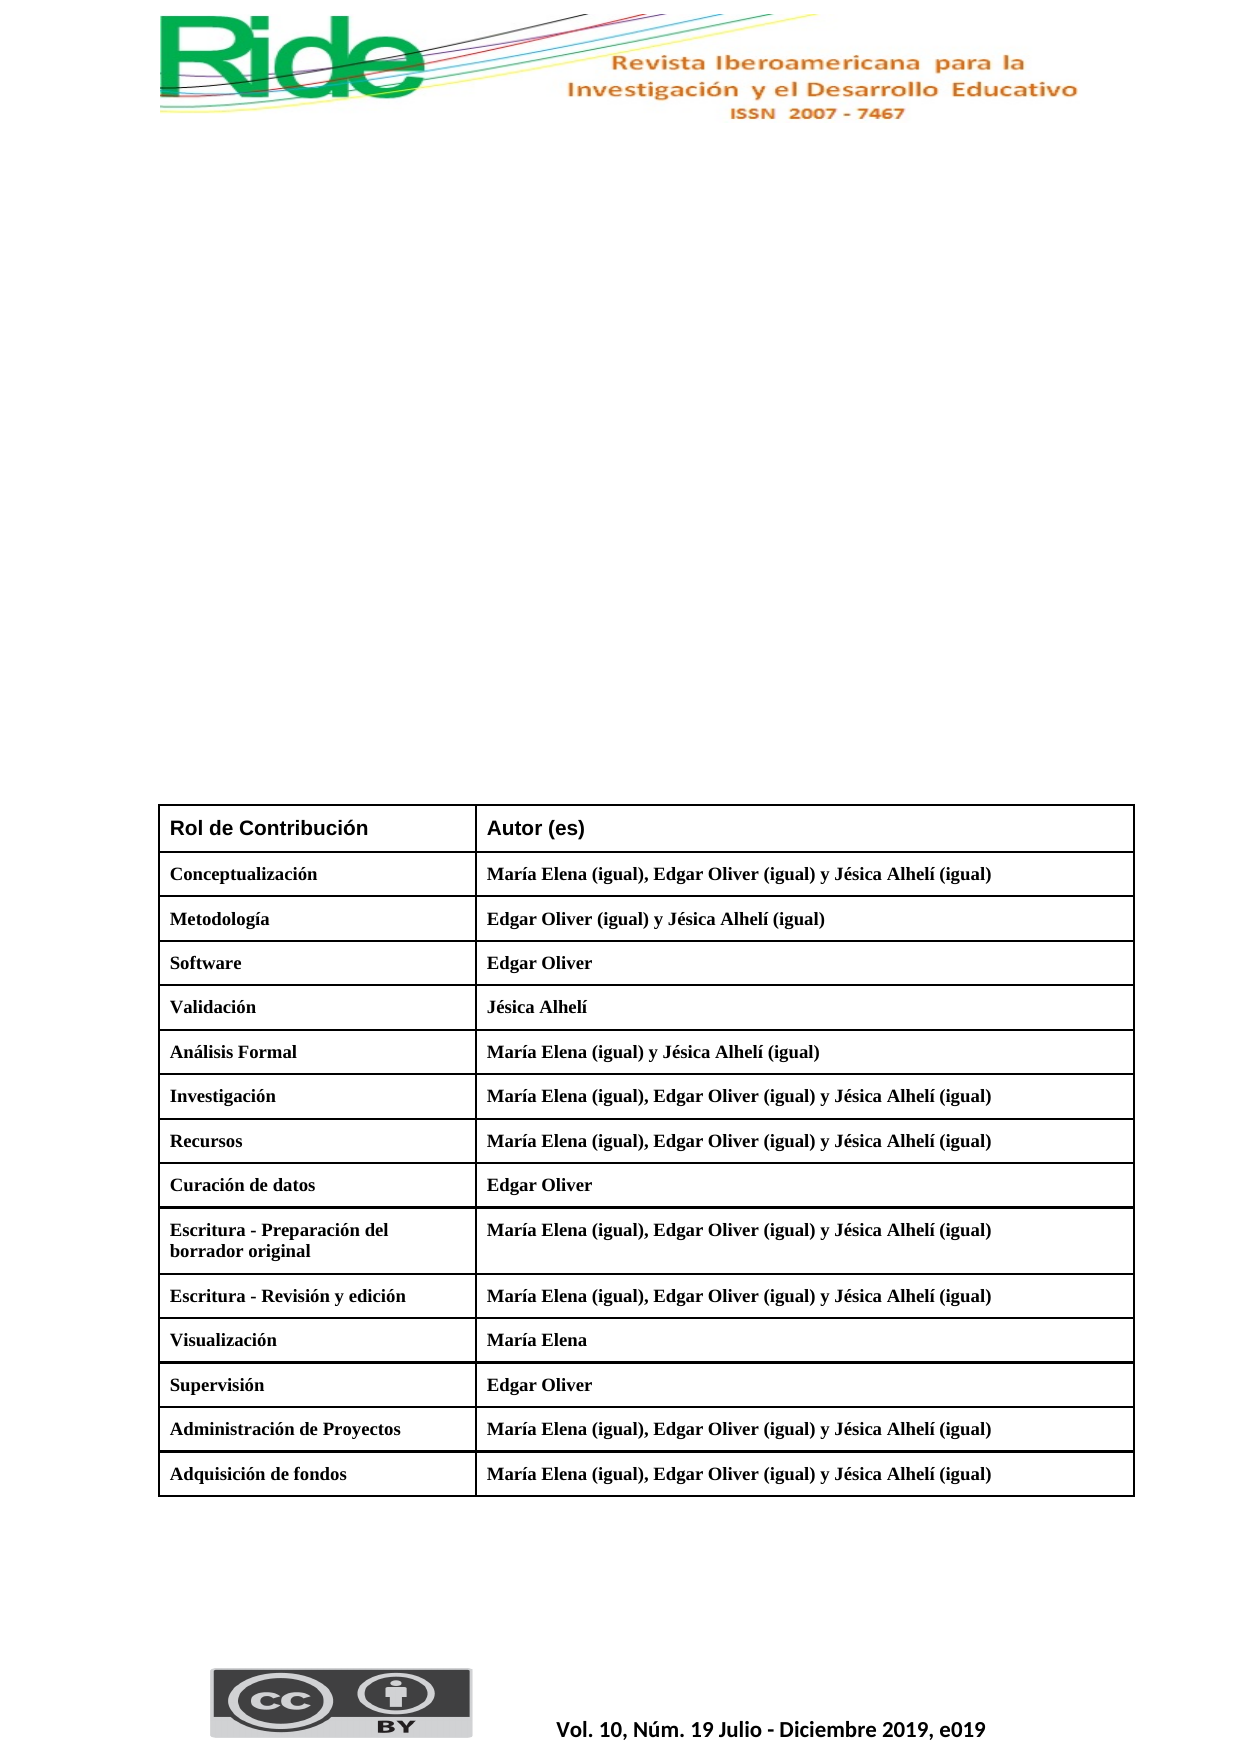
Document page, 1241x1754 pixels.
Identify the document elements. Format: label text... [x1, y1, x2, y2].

picture [210, 1668, 473, 1738]
table_cell María Elena (igual), Edgar Oliver (igual) y Jésica Alhelí (igual) [477, 1275, 1133, 1317]
table_cell Software [160, 942, 475, 984]
table_cell Adquisición de fondos [160, 1453, 475, 1495]
table_cell Supervisión [160, 1364, 475, 1406]
table_cell Análisis Formal [160, 1031, 475, 1073]
table_header Autor (es) [477, 806, 1133, 851]
table_cell Conceptualización [160, 853, 475, 895]
table_cell María Elena (igual), Edgar Oliver (igual) y Jésica Alhelí (igual) [477, 853, 1133, 895]
table_cell María Elena (igual) y Jésica Alhelí (igual) [477, 1031, 1133, 1073]
table_cell María Elena (igual), Edgar Oliver (igual) y Jésica Alhelí (igual) [477, 1120, 1133, 1162]
table_cell Curación de datos [160, 1164, 475, 1206]
table_cell Jésica Alhelí [477, 986, 1133, 1028]
table_cell Edgar Oliver [477, 942, 1133, 984]
table_cell Edgar Oliver [477, 1364, 1133, 1406]
table_cell María Elena (igual), Edgar Oliver (igual) y Jésica Alhelí (igual) [477, 1075, 1133, 1117]
picture [160, 14, 1081, 123]
table_cell Metodología [160, 897, 475, 939]
table_header Rol de Contribución [160, 806, 475, 851]
table_cell Investigación [160, 1075, 475, 1117]
table_cell María Elena (igual), Edgar Oliver (igual) y Jésica Alhelí (igual) [477, 1408, 1133, 1450]
table_cell Administración de Proyectos [160, 1408, 475, 1450]
table_cell Recursos [160, 1120, 475, 1162]
table_cell Edgar Oliver (igual) y Jésica Alhelí (igual) [477, 897, 1133, 939]
table_cell Edgar Oliver [477, 1164, 1133, 1206]
table_cell Escritura - Preparación del borrador original [160, 1209, 475, 1272]
table_cell María Elena (igual), Edgar Oliver (igual) y Jésica Alhelí (igual) [477, 1209, 1133, 1272]
table_cell Escritura - Revisión y edición [160, 1275, 475, 1317]
table_cell Validación [160, 986, 475, 1028]
table_cell Visualización [160, 1319, 475, 1361]
table_cell María Elena (igual), Edgar Oliver (igual) y Jésica Alhelí (igual) [477, 1453, 1133, 1495]
table_cell María Elena [477, 1319, 1133, 1361]
